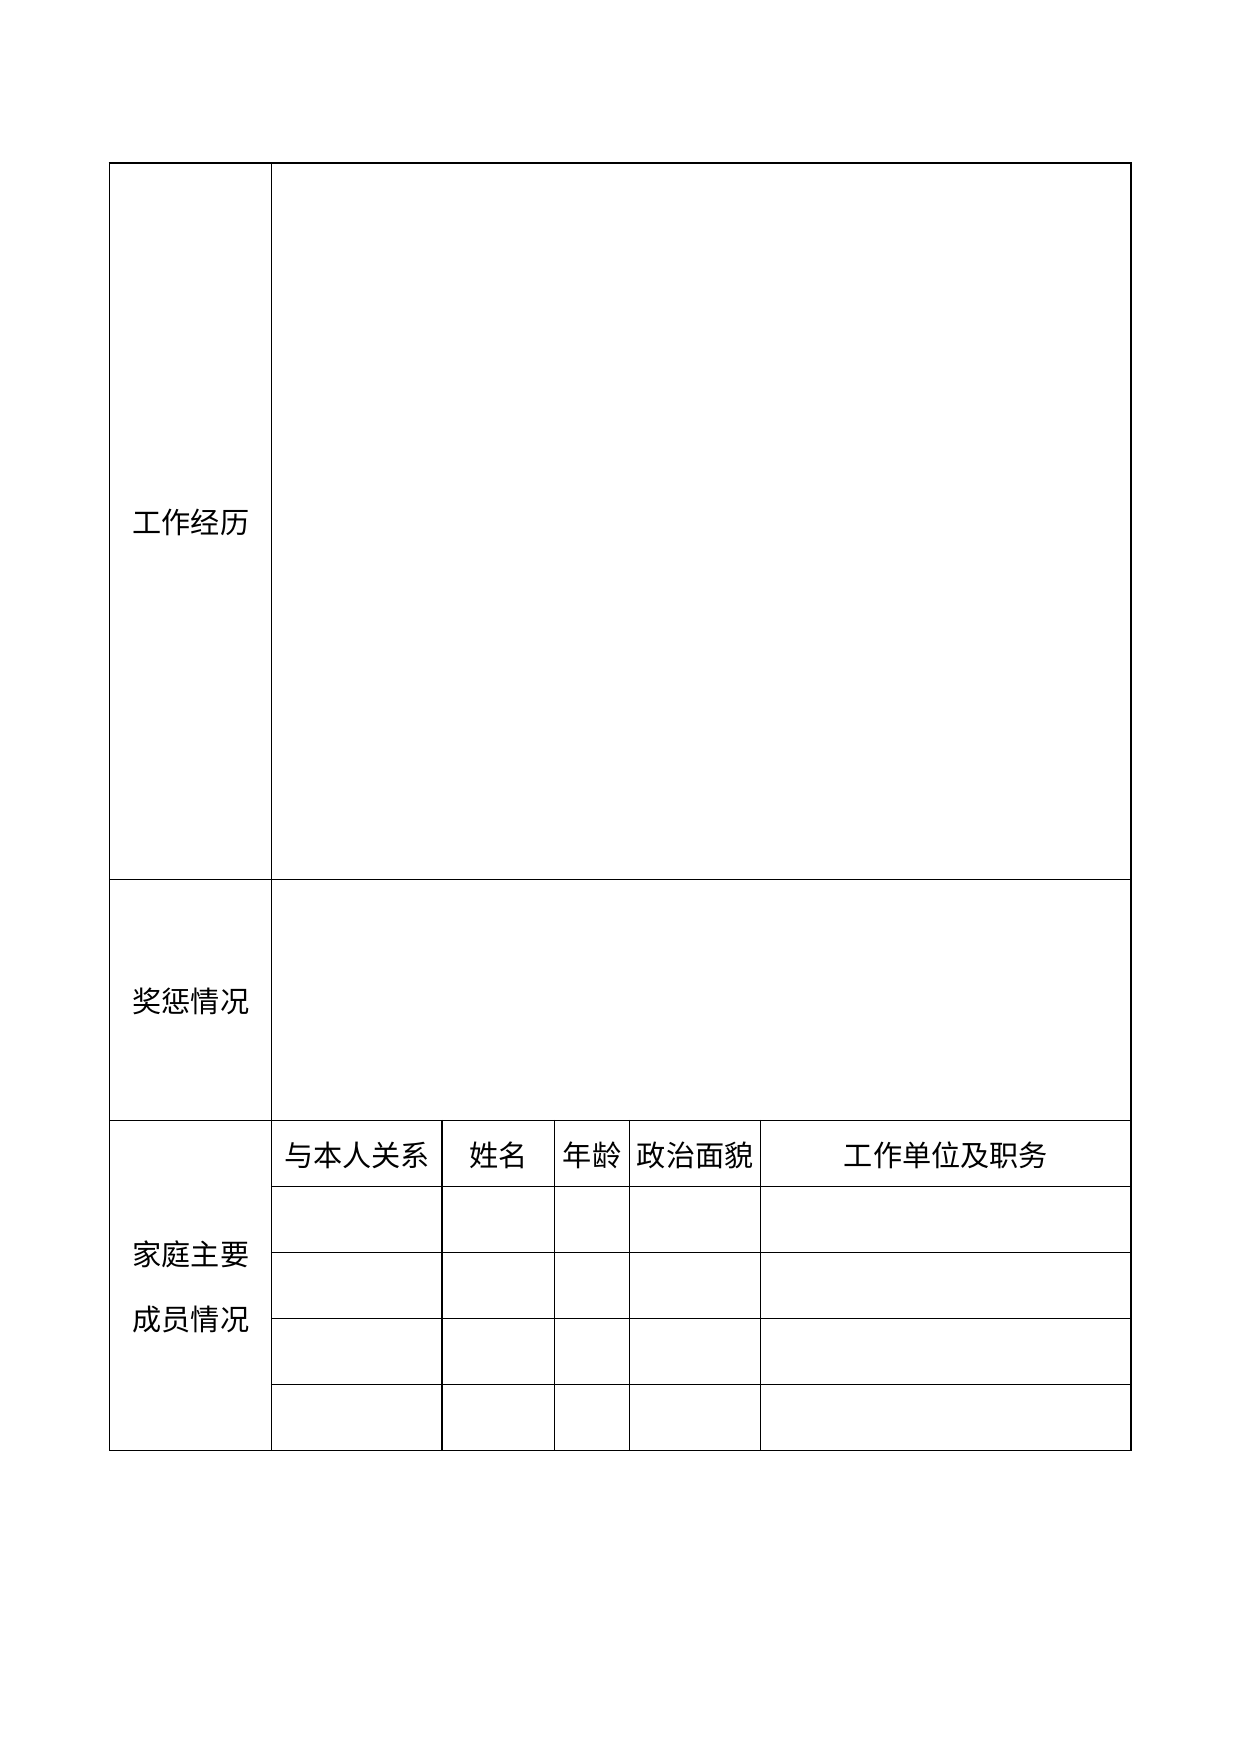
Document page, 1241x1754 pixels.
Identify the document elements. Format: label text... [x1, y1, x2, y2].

table_cell 工作经历 [110, 164, 271, 878]
table_cell [443, 1253, 554, 1318]
table_cell 工作单位及职务 [761, 1121, 1130, 1186]
table_cell [272, 1253, 441, 1318]
table_cell [272, 164, 1130, 878]
table_cell [443, 1319, 554, 1384]
table_cell [555, 1187, 629, 1252]
table_cell [443, 1385, 554, 1450]
table_cell [555, 1319, 629, 1384]
table_cell [630, 1187, 760, 1252]
table_cell [272, 1187, 441, 1252]
table_cell [761, 1319, 1130, 1384]
table_cell 奖惩情况 [110, 880, 271, 1120]
table_cell [555, 1253, 629, 1318]
table_cell [272, 1385, 441, 1450]
table_cell 家庭主要 成员情况 [110, 1121, 271, 1450]
table_cell [761, 1253, 1130, 1318]
table_cell 年龄 [555, 1121, 629, 1186]
table_cell [272, 880, 1130, 1120]
table_cell [761, 1187, 1130, 1252]
table_cell [630, 1319, 760, 1384]
table_cell [555, 1385, 629, 1450]
table_cell 政治面貌 [630, 1121, 760, 1186]
table_cell 姓名 [443, 1121, 554, 1186]
table_cell [630, 1253, 760, 1318]
table_cell [272, 1319, 441, 1384]
table_cell [761, 1385, 1130, 1450]
table_cell [630, 1385, 760, 1450]
table_cell [443, 1187, 554, 1252]
table_cell 与本人关系 [272, 1121, 441, 1186]
